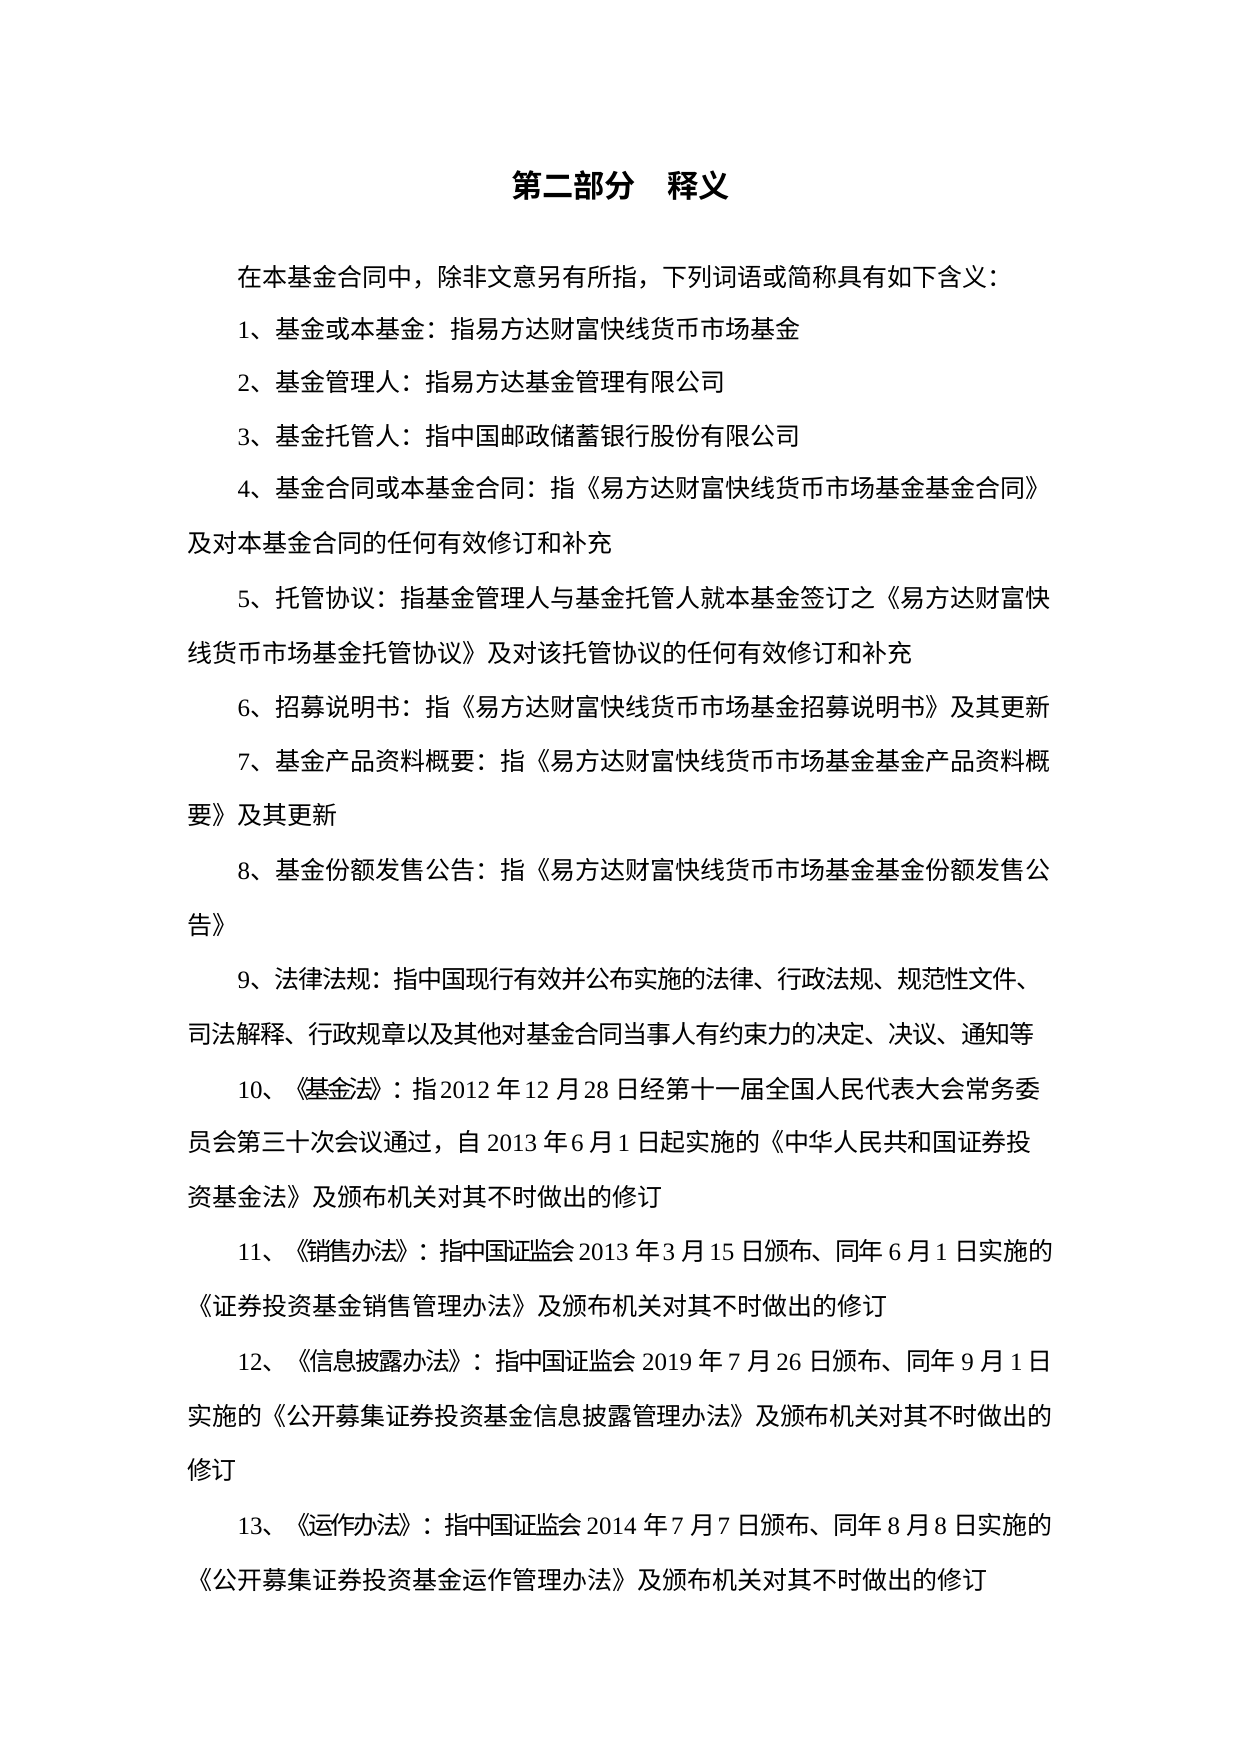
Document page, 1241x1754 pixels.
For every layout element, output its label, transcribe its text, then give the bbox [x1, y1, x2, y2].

text 5、托管协议：指基金管理人与基金托管人就本基金签订之《易方达财富快线货币市场基金托管协议》及对该托管协议的任何有效修订和补充 [187, 578, 1053, 669]
text 9、法律法规：指中国现行有效并公布实施的法律、行政法规、规范性文件、司法解释、行政规章以及其他对基金合同当事人有约束力的决定、决议、通知等 [187, 960, 1065, 1051]
text 10、《基金法》：指 2012 年 12 月 28 日经第十一届全国人民代表大会常务委 [237, 1069, 1078, 1106]
text 2、基金管理人：指易方达基金管理有限公司 [237, 363, 1078, 399]
text 4、基金合同或本基金合同：指《易方达财富快线货币市场基金基金合同》及对本基金合同的任何有效修订和补充 [187, 469, 1053, 560]
text 7、基金产品资料概要：指《易方达财富快线货币市场基金基金产品资料概要》及其更新 [187, 741, 1053, 832]
text 3、基金托管人：指中国邮政储蓄银行股份有限公司 [237, 416, 1078, 452]
text 6、招募说明书：指《易方达财富快线货币市场基金招募说明书》及其更新 [237, 688, 1078, 724]
text 8、基金份额发售公告：指《易方达财富快线货币市场基金基金份额发售公告》 [187, 850, 1053, 941]
text 在本基金合同中，除非文意另有所指，下列词语或简称具有如下含义： [237, 257, 1078, 293]
text 13、《运作办法》：指中国证监会 2014 年 7 月 7 日颁布、同年 8 月 8 日实施的《公开募集证券投资基金运作管理办法》及颁布机关对其不时做出的修订 [187, 1506, 1053, 1597]
subtitle 第二部分 释义 [175, 156, 1066, 207]
text 1、基金或本基金：指易方达财富快线货币市场基金 [237, 310, 1078, 346]
text 员会第三十次会议通过，自 2013 年 6 月 1 日起实施的《中华人民共和国证券投资基金法》及颁布机关对其不时做出的修订 [187, 1122, 1053, 1213]
text 11、《销售办法》：指中国证监会 2013 年 3 月 15 日颁布、同年 6 月 1 日实施的《证券投资基金销售管理办法》及颁布机关对其不时做出的修订 [187, 1232, 1053, 1323]
text 12、《信息披露办法》：指中国证监会 2019 年 7 月 26 日颁布、同年 9 月 1 日实施的《公开募集证券投资基金信息披露管理办法》及颁布机关对其不时做出的修订 [187, 1341, 1053, 1487]
